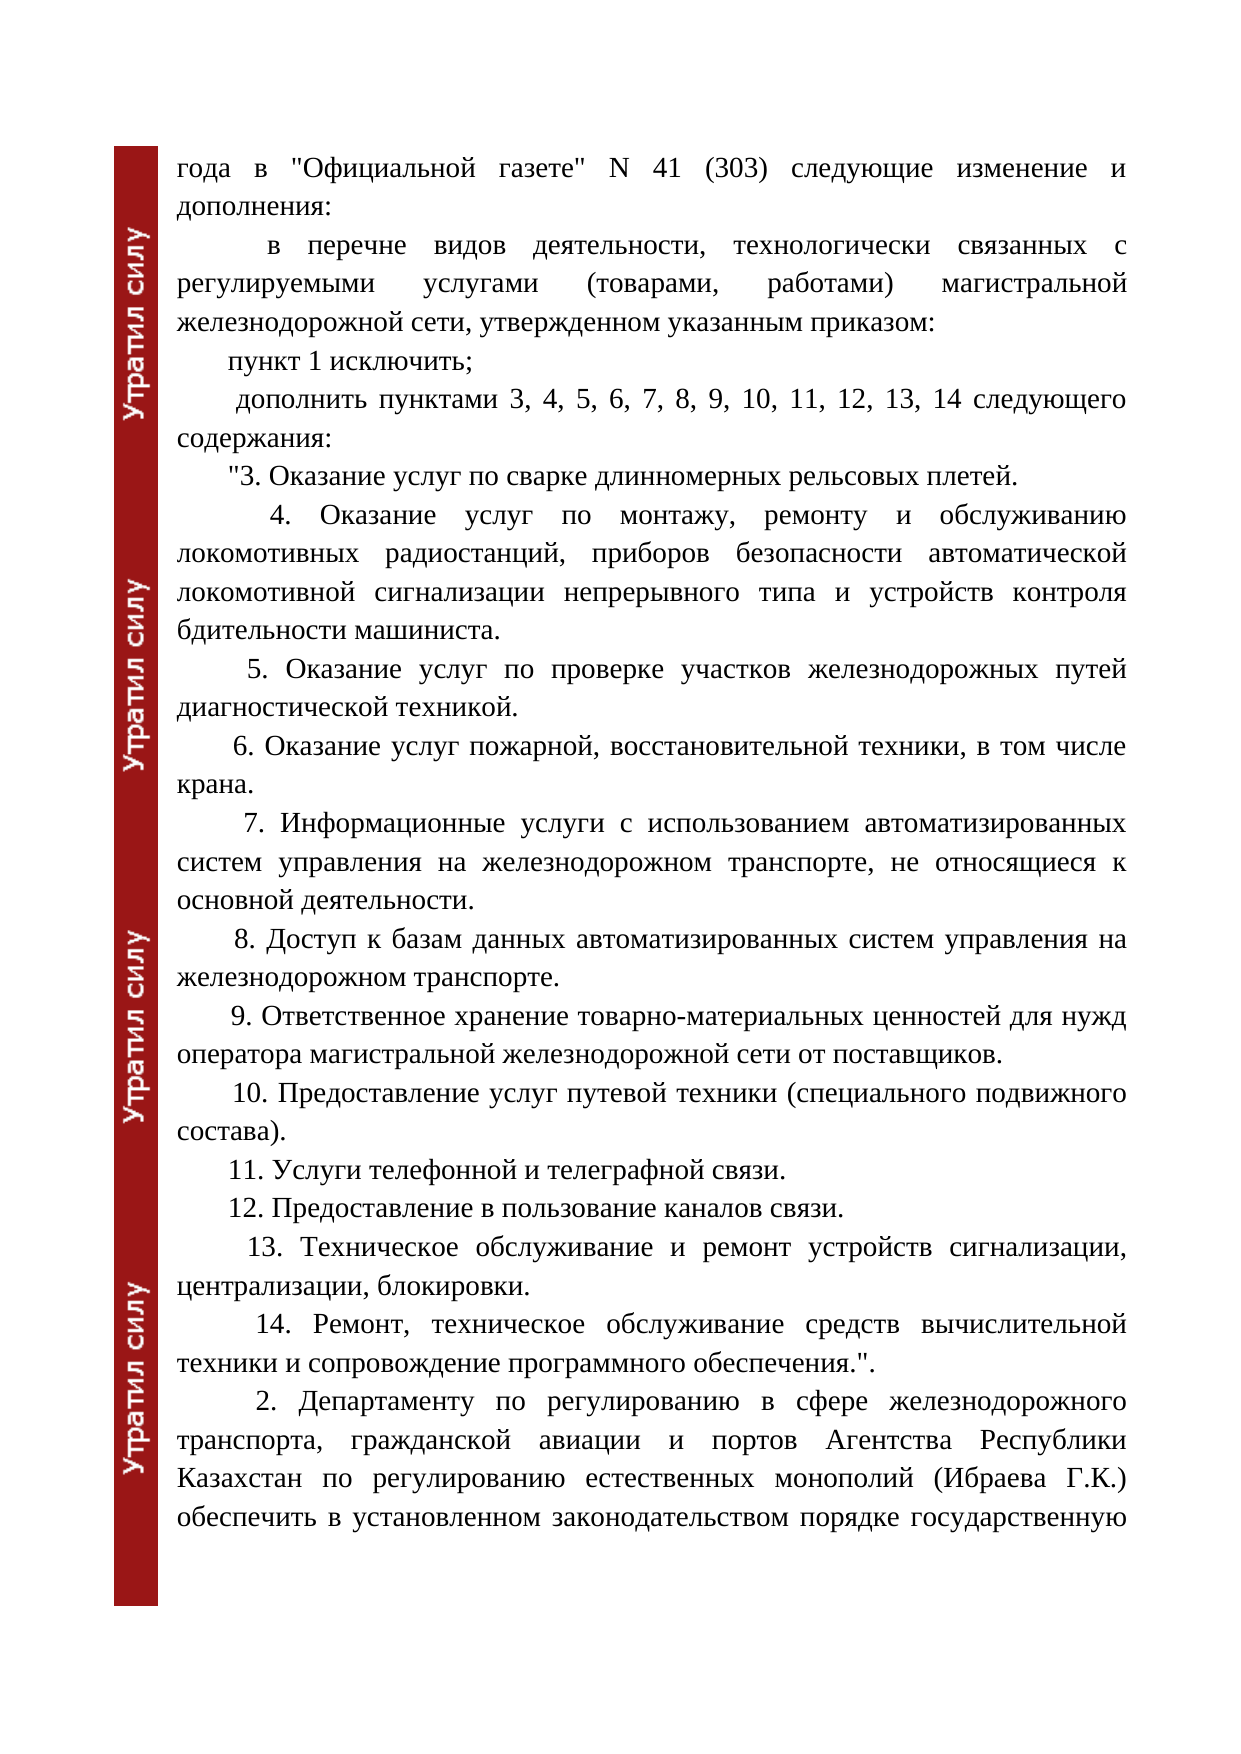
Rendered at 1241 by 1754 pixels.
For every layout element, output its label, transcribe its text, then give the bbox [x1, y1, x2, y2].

picture [114, 222, 158, 227]
picture [114, 1378, 158, 1383]
picture [114, 146, 158, 150]
text 8. Доступ к базам данных автоматизированных систем управления на железнодорожном транспорте. [112, 921, 1128, 993]
picture [114, 993, 158, 998]
text 11. Услуги телефонной и телеграфной связи. [112, 1152, 1128, 1186]
picture [114, 338, 158, 343]
text 9. Ответственное хранение товарно-материальных ценностей для нужд оператора магистральной железнодорожной сети от поставщиков. [112, 998, 1128, 1070]
picture [114, 1070, 158, 1075]
text 13. Техническое обслуживание и ремонт устройств сигнализации, централизации, блокировки. [112, 1229, 1128, 1301]
text 6. Оказание услуг пожарной, восстановительной техники, в том числе крана. [112, 728, 1128, 800]
picture [114, 1147, 158, 1152]
picture [114, 916, 158, 921]
text 14. Ремонт, техническое обслуживание средств вычислительной техники и сопровождение программного обеспечения.". [112, 1306, 1128, 1378]
picture [114, 1532, 158, 1606]
picture [114, 800, 158, 805]
text в перечне видов деятельности, технологически связанных с регулируемыми услугами (товарами, работами) магистральной железнодорожной сети, утвержденном указанным приказом: [112, 227, 1128, 338]
text 4. Оказание услуг по монтажу, ремонту и обслуживанию локомотивных радиостанций, приборов безопасности автоматической локомотивной сигнализации непрерывного типа и устройств контроля бдительности машиниста. [112, 497, 1128, 646]
text "3. Оказание услуг по сварке длинномерных рельсовых плетей. [112, 458, 1128, 492]
text 5. Оказание услуг по проверке участков железнодорожных путей диагностической техникой. [112, 651, 1128, 723]
picture [114, 723, 158, 728]
picture [114, 1301, 158, 1306]
picture [114, 376, 158, 381]
picture [114, 1224, 158, 1229]
picture [114, 646, 158, 651]
text пункт 1 исключить; [112, 343, 1128, 376]
text 7. Информационные услуги с использованием автоматизированных систем управления на железнодорожном транспорте, не относящиеся к основной деятельности. [112, 805, 1128, 916]
picture [114, 1186, 158, 1191]
text 12. Предоставление в пользование каналов связи. [112, 1191, 1128, 1224]
text 10. Предоставление услуг путевой техники (специального подвижного состава). [112, 1075, 1128, 1147]
text дополнить пунктами 3, 4, 5, 6, 7, 8, 9, 10, 11, 12, 13, 14 следующего содержания: [112, 381, 1128, 453]
picture [114, 492, 158, 497]
picture [114, 453, 158, 458]
